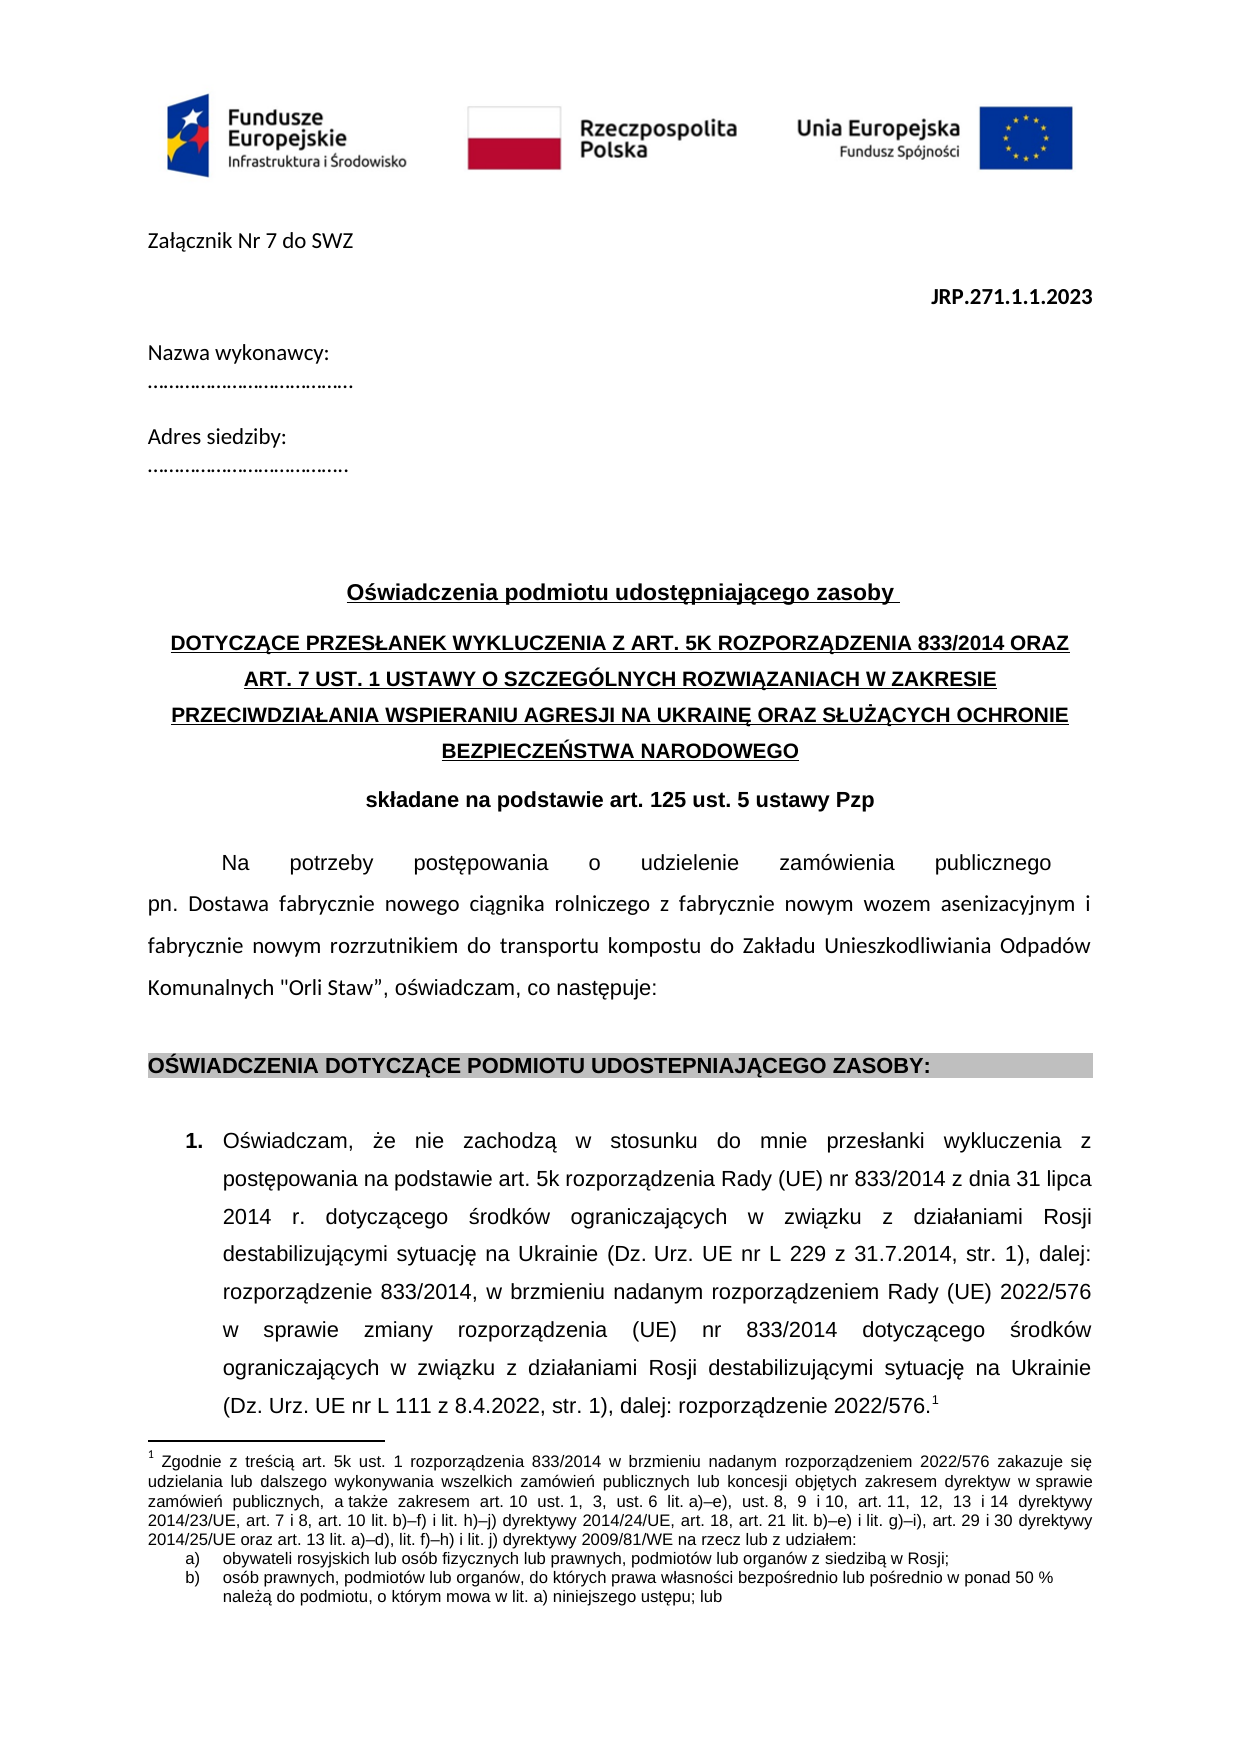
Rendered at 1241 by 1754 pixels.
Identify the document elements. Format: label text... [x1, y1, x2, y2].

text Oświadczenia podmiotu udostępniającego zasoby [148, 579, 1093, 605]
picture [147, 73, 1093, 198]
text JRP.271.1.1.2023 [148, 282, 1093, 310]
text ……………………………….. [148, 450, 1093, 478]
text Załącznik Nr 7 do SWZ [148, 226, 1093, 254]
text Na potrzeby postępowania o udzielenie zamówienia publicznego pn. Dostawa fabrycznie nowego ciągnika rolniczego z fabrycznie nowym wozem asenizacyjnym i fabrycznie nowym rozrzutnikiem do transportu kompostu do Zakładu Unieszkodliwiania Odpadów Komunalnych "Orli Staw”, oświadczam, co następuje: [148, 850, 1093, 1001]
text OŚWIADCZENIA DOTYCZĄCE PODMIOTU UDOSTEPNIAJĄCEGO ZASOBY: [148, 1053, 1093, 1078]
text składane na podstawie art. 125 ust. 5 ustawy Pzp [148, 787, 1093, 812]
text ………………………………… [148, 366, 1093, 394]
text Nazwa wykonawcy: [148, 338, 1093, 366]
list Oświadczam, że nie zachodzą w stosunku do mnie przesłanki wykluczenia z postępowania na podstawie art. 5k rozporządzenia Rady (UE) nr 833/2014 z dnia 31 lipca 2014 r. dotyczącego środków ograniczających w związku z działaniami Rosji destabilizującymi sytuację na Ukrainie (Dz. Urz. UE nr L 229 z 31.7.2014, str. 1), dalej: rozporządzenie 833/2014, w brzmieniu nadanym rozporządzeniem Rady (UE) 2022/576 w sprawie zmiany rozporządzenia (UE) nr 833/2014 dotyczącego środków ograniczających w związku z działaniami Rosji destabilizującymi sytuację na Ukrainie (Dz. Urz. UE nr L 111 z 8.4.2022, str. 1), dalej: rozporządzenie 2022/576. [185, 1128, 1093, 1418]
text Adres siedziby: [148, 422, 1093, 450]
text DOTYCZĄCE PRZESŁANEK WYKLUCZENIA Z ART. 5K ROZPORZĄDZENIA 833/2014 ORAZ ART. 7 UST. 1 USTAWY o szczególnych rozwiązaniach w zakresie przeciwdziałania wspieraniu agresji na Ukrainę oraz służących ochronie bezpieczeństwa narodowego [148, 631, 1093, 763]
